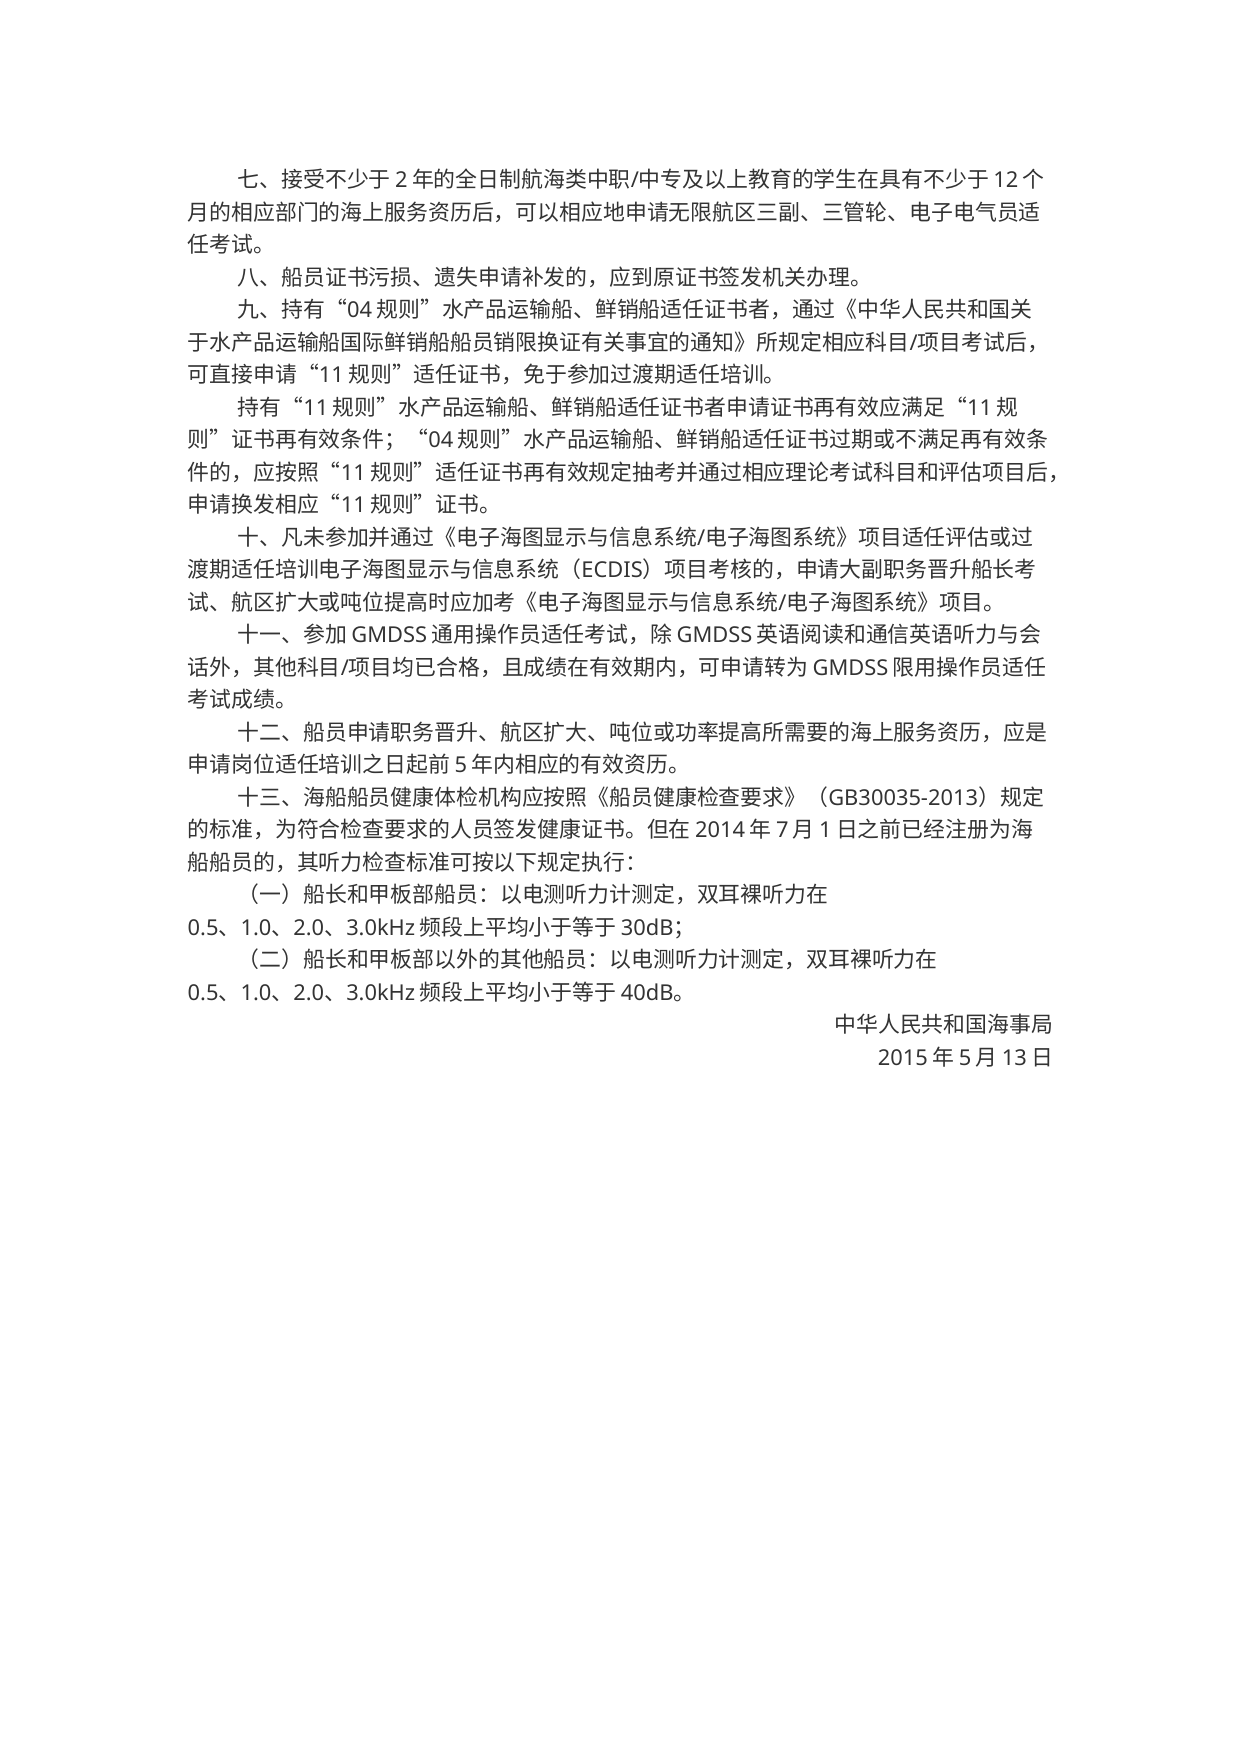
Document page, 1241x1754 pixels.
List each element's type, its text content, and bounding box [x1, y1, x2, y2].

text 十、凡未参加并通过《电子海图显示与信息系统/电子海图系统》项目适任评估或过渡期适任培训电子海图显示与信息系统（ECDIS）项目考核的，申请大副职务晋升船长考试、航区扩大或吨位提高时应加考《电子海图显示与信息系统/电子海图系统》项目。 [187, 519, 1053, 617]
text （二）船长和甲板部以外的其他船员：以电测听力计测定，双耳裸听力在0.5、1.0、2.0、3.0kHz频段上平均小于等于40dB。 [187, 942, 1053, 1007]
text 持有“11规则”水产品运输船、鲜销船适任证书者申请证书再有效应满足“11规则”证书再有效条件；“04规则”水产品运输船、鲜销船适任证书过期或不满足再有效条件的，应按照“11规则”适任证书再有效规定抽考并通过相应理论考试科目和评估项目后，申请换发相应“11规则”证书。 [187, 389, 1053, 519]
text 十一、参加GMDSS通用操作员适任考试，除GMDSS英语阅读和通信英语听力与会话外，其他科目/项目均已合格，且成绩在有效期内，可申请转为GMDSS限用操作员适任考试成绩。 [187, 617, 1053, 714]
text 十三、海船船员健康体检机构应按照《船员健康检查要求》（GB30035-2013）规定的标准，为符合检查要求的人员签发健康证书。但在2014年7月1日之前已经注册为海船船员的，其听力检查标准可按以下规定执行： [187, 779, 1053, 877]
text 七、接受不少于2年的全日制航海类中职/中专及以上教育的学生在具有不少于12个月的相应部门的海上服务资历后，可以相应地申请无限航区三副、三管轮、电子电气员适任考试。 [187, 162, 1053, 259]
text 十二、船员申请职务晋升、航区扩大、吨位或功率提高所需要的海上服务资历，应是申请岗位适任培训之日起前5年内相应的有效资历。 [187, 714, 1053, 779]
text 八、船员证书污损、遗失申请补发的，应到原证书签发机关办理。 [187, 259, 1053, 292]
text 2015年5月13日 [187, 1039, 1053, 1072]
text （一）船长和甲板部船员：以电测听力计测定，双耳裸听力在0.5、1.0、2.0、3.0kHz频段上平均小于等于30dB； [187, 877, 1053, 942]
text 九、持有“04规则”水产品运输船、鲜销船适任证书者，通过《中华人民共和国关于水产品运输船国际鲜销船船员销限换证有关事宜的通知》所规定相应科目/项目考试后，可直接申请“11规则”适任证书，免于参加过渡期适任培训。 [187, 292, 1053, 389]
text 中华人民共和国海事局 [187, 1007, 1053, 1039]
